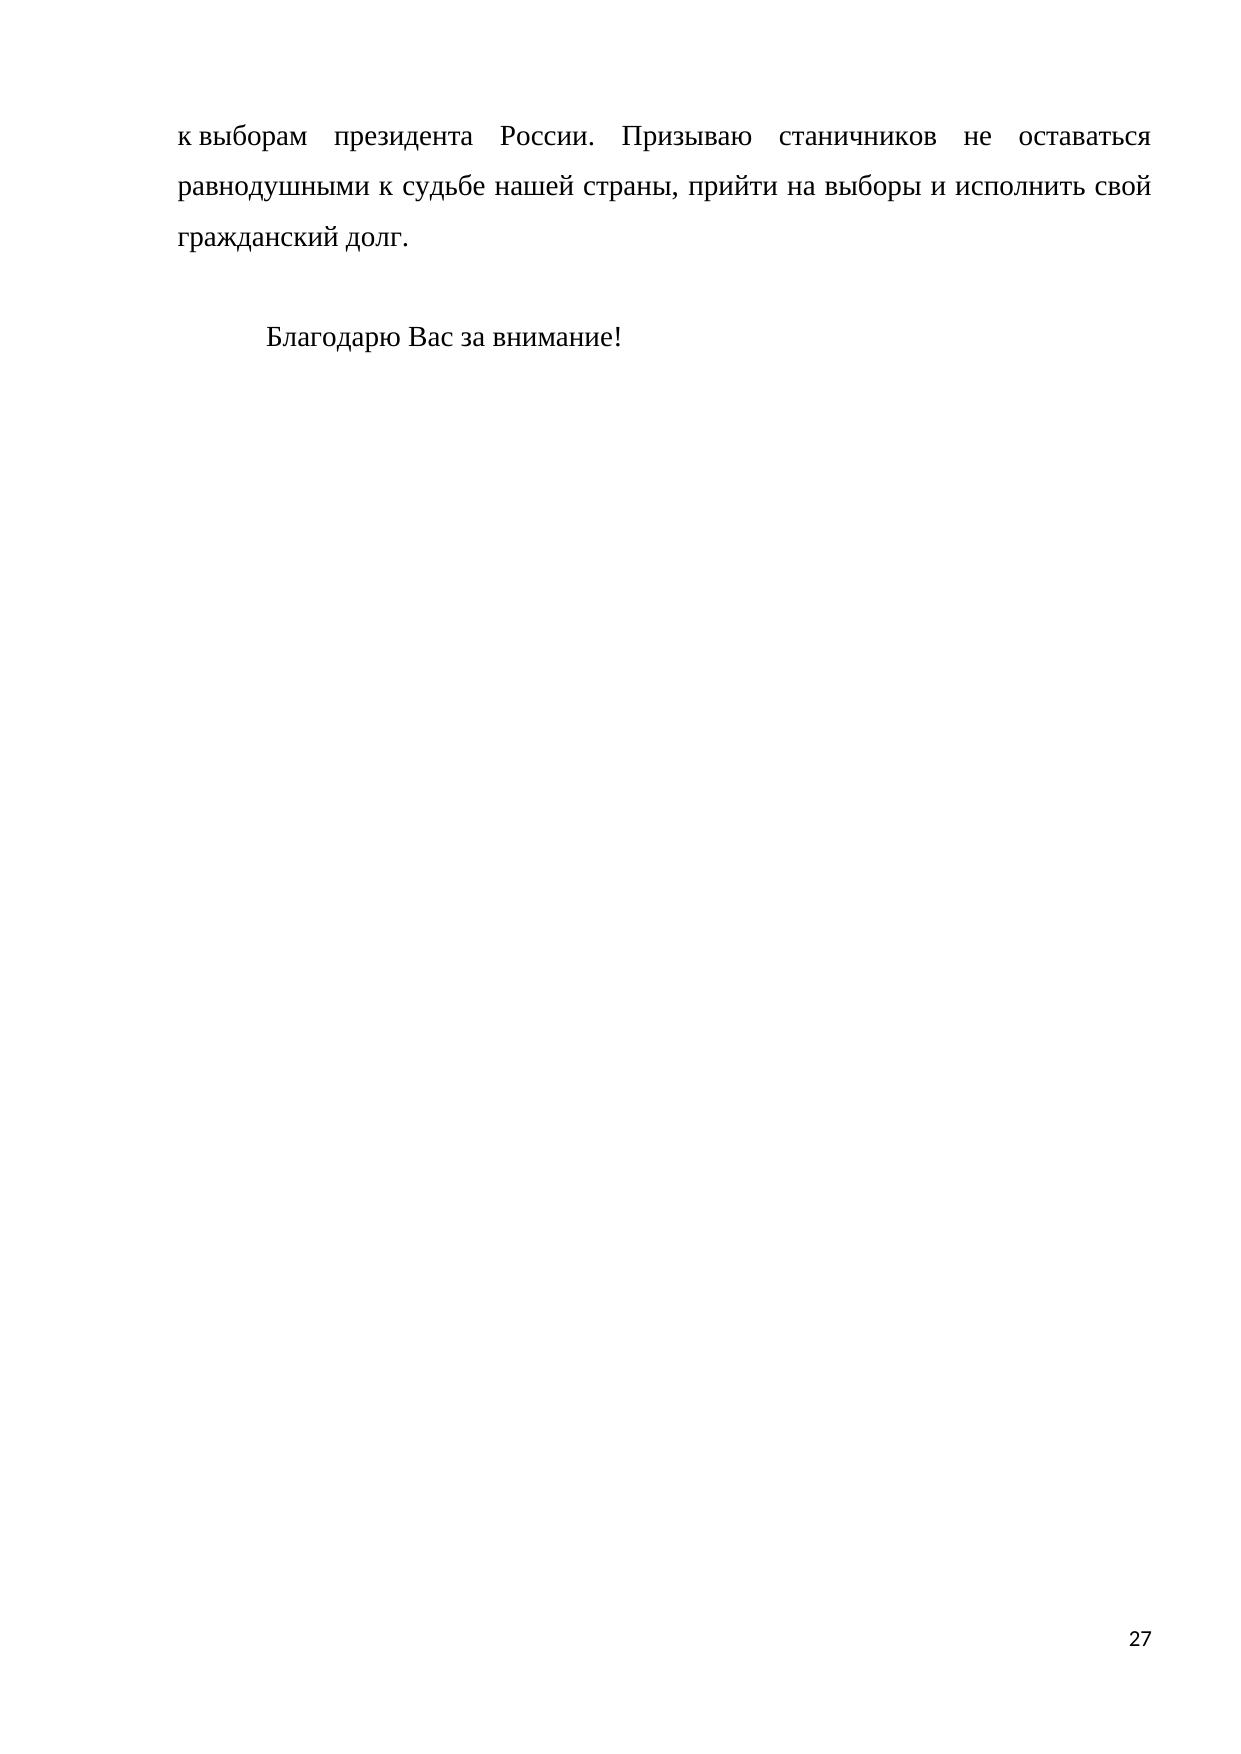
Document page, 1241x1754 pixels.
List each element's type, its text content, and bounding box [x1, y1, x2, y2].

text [177, 118, 1152, 252]
text Благодарю Вас за внимание! [177, 319, 1152, 353]
